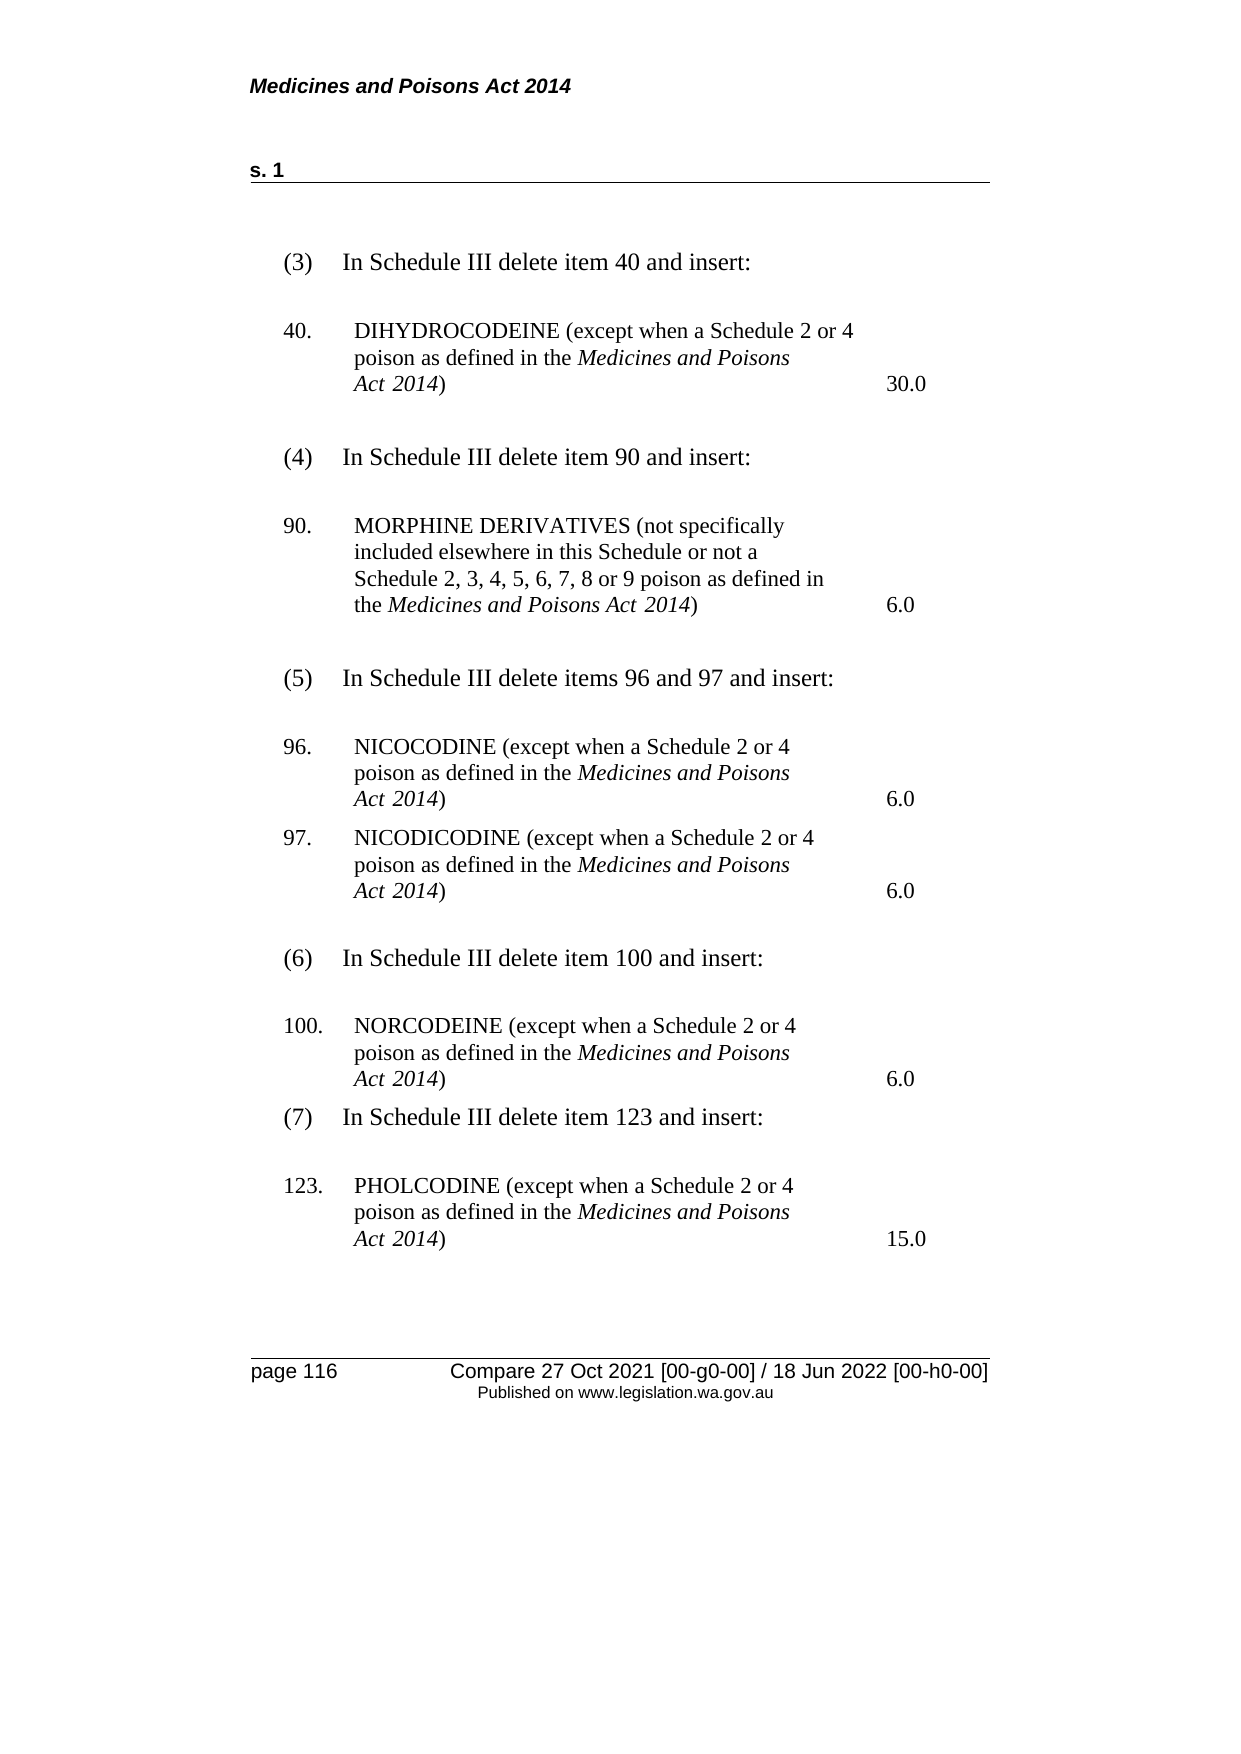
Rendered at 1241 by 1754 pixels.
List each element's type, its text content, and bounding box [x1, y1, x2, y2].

table_header DIHYDROCODEINE (except when a Schedule 2 or 4 poison as defined in the Medicines and Poisons Act 2014) [339, 305, 871, 397]
table_cell NICODICODINE (except when a Schedule 2 or 4 poison as defined in the Medicines and Poisons Act 2014) [339, 812, 871, 903]
table_header NICOCODINE (except when a Schedule 2 or 4 poison as defined in the Medicines and Poisons Act 2014) [339, 720, 871, 812]
table_cell 97. [268, 812, 339, 903]
table_header 15.0 [871, 1160, 996, 1251]
table_cell 6.0 [871, 812, 996, 903]
text (4) In Schedule III delete item 90 and insert: [251, 442, 990, 471]
table_header 6.0 [871, 1000, 996, 1092]
table_header 100. [268, 1000, 339, 1092]
table_header PHOLCODINE (except when a Schedule 2 or 4 poison as defined in the Medicines and Poisons Act 2014) [339, 1160, 871, 1251]
table_header 30.0 [871, 305, 996, 397]
text (3) In Schedule III delete item 40 and insert: [251, 247, 990, 276]
table_header NORCODEINE (except when a Schedule 2 or 4 poison as defined in the Medicines and Poisons Act 2014) [339, 1000, 871, 1092]
text (6) In Schedule III delete item 100 and insert: [251, 943, 990, 971]
table_header 96. [268, 720, 339, 812]
table_header 6.0 [871, 720, 996, 812]
table_header 90. [268, 500, 339, 617]
text (7) In Schedule III delete item 123 and insert: [251, 1102, 990, 1131]
table_header 6.0 [871, 500, 996, 617]
text (5) In Schedule III delete items 96 and 97 and insert: [251, 663, 990, 692]
table_header MORPHINE DERIVATIVES (not specifically included elsewhere in this Schedule or not a Schedule 2, 3, 4, 5, 6, 7, 8 or 9 poison as defined in the Medicines and Poisons Act 2014) [339, 500, 871, 617]
table_header 40. [268, 305, 339, 397]
table_header 123. [268, 1160, 339, 1251]
